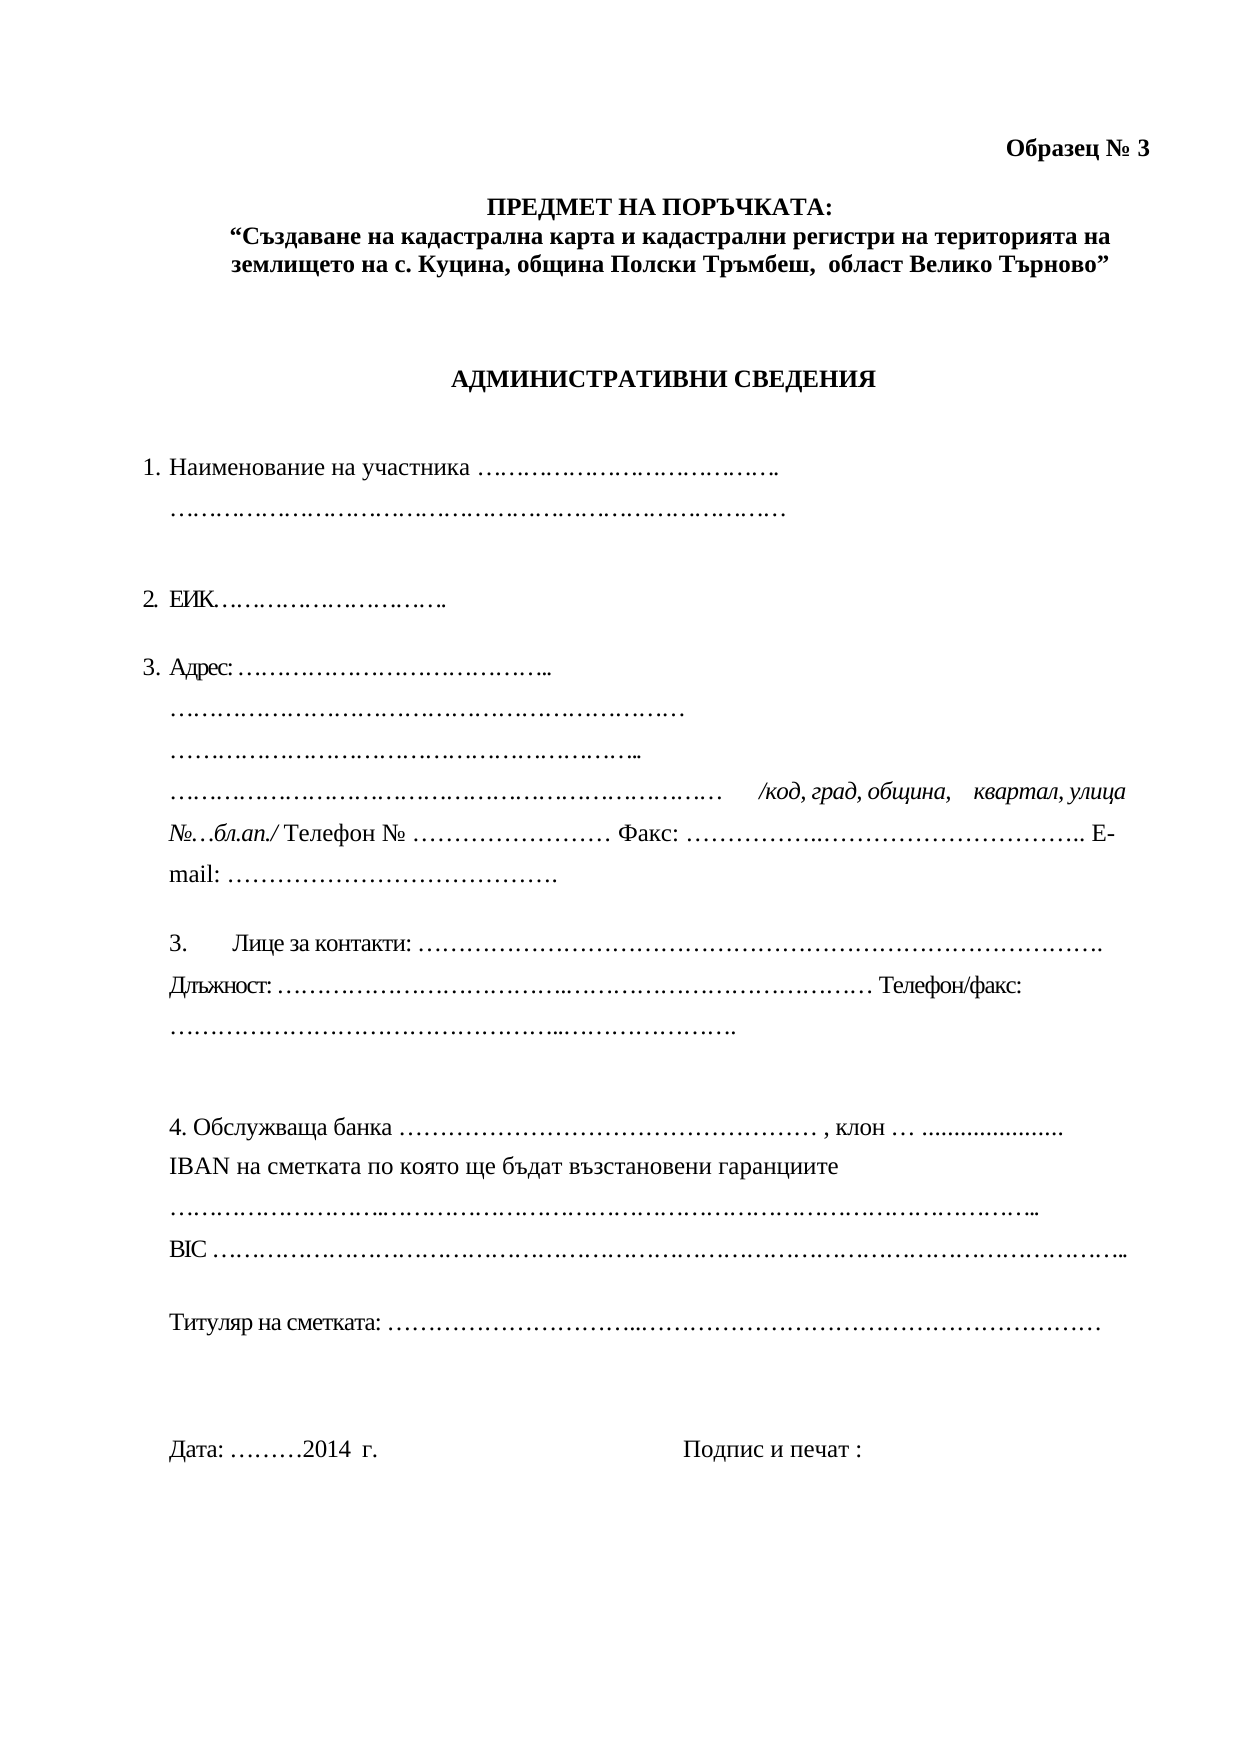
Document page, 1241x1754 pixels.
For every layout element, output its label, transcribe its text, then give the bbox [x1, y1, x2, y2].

text 3. Лице за контакти: …………………………………………………………………………. [169, 918, 1172, 960]
list Адрес: …………………………………..………………………………………………………………………………………………………………..……………………………………………………………… /код, град, община, квартал, улица №…бл.ап./ Телефон № …………………… Факс: ……………..………………………….. Е-mail: …………………………………. [142, 642, 1152, 891]
text ПРЕДМЕТ НА ПОРЪЧКАТА: [170, 193, 1149, 221]
text Образец № 3 [170, 135, 1149, 162]
text Титуляр на сметката: …………………………..………………………………………………… [169, 1307, 1172, 1336]
list Наименование на участника ………………………………….……………………………………………………………………… [142, 442, 1152, 525]
text Дата: ………2014 г. Подпис и печат : [169, 1434, 1172, 1463]
text АДМИНИСТРАТИВНИ СВЕДЕНИЯ [169, 364, 1158, 393]
text IBAN на сметката по която ще бъдат възстановени гаранциите [169, 1141, 1172, 1183]
text 4. Обслужваща банка …………………………………………… , клон … [169, 1112, 1172, 1141]
text BIC ……………………………………………………………………………………………………….. [169, 1224, 1172, 1266]
text Длъжност: ……………………………….………………………………… Телефон/факс:…………………………………………..…………………. [169, 960, 1032, 1043]
list ЕИК…………………………. [142, 574, 1152, 615]
text “Създаване на кадастрална карта и кадастрални регистри на територията на землището на с. Куцина, община Полски Тръмбеш, област Велико Търново” [169, 221, 1172, 278]
text ……………………….………………………………………………………………………….. [169, 1183, 1172, 1224]
